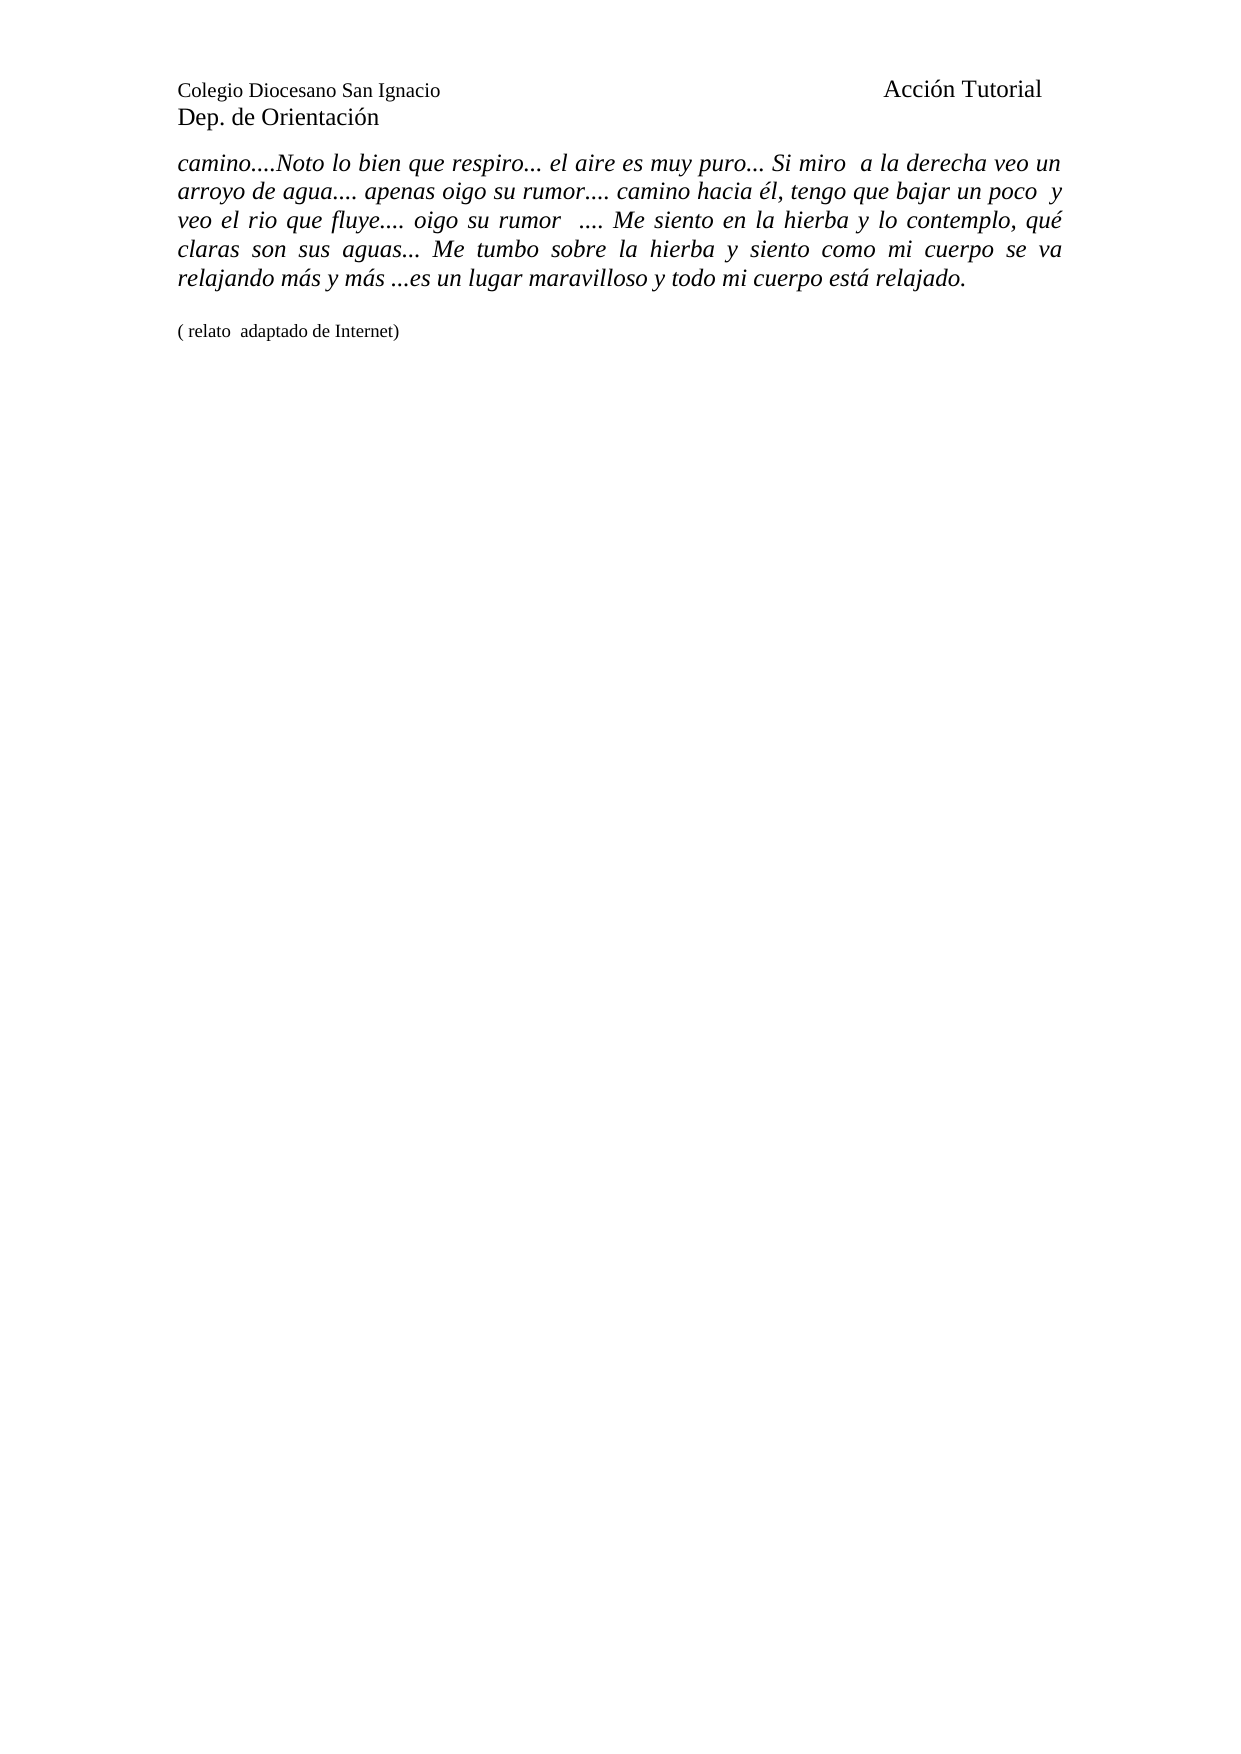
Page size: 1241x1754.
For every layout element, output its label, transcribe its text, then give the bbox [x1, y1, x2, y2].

text ( relato adaptado de Internet) [177, 320, 1063, 342]
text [177, 148, 1063, 291]
